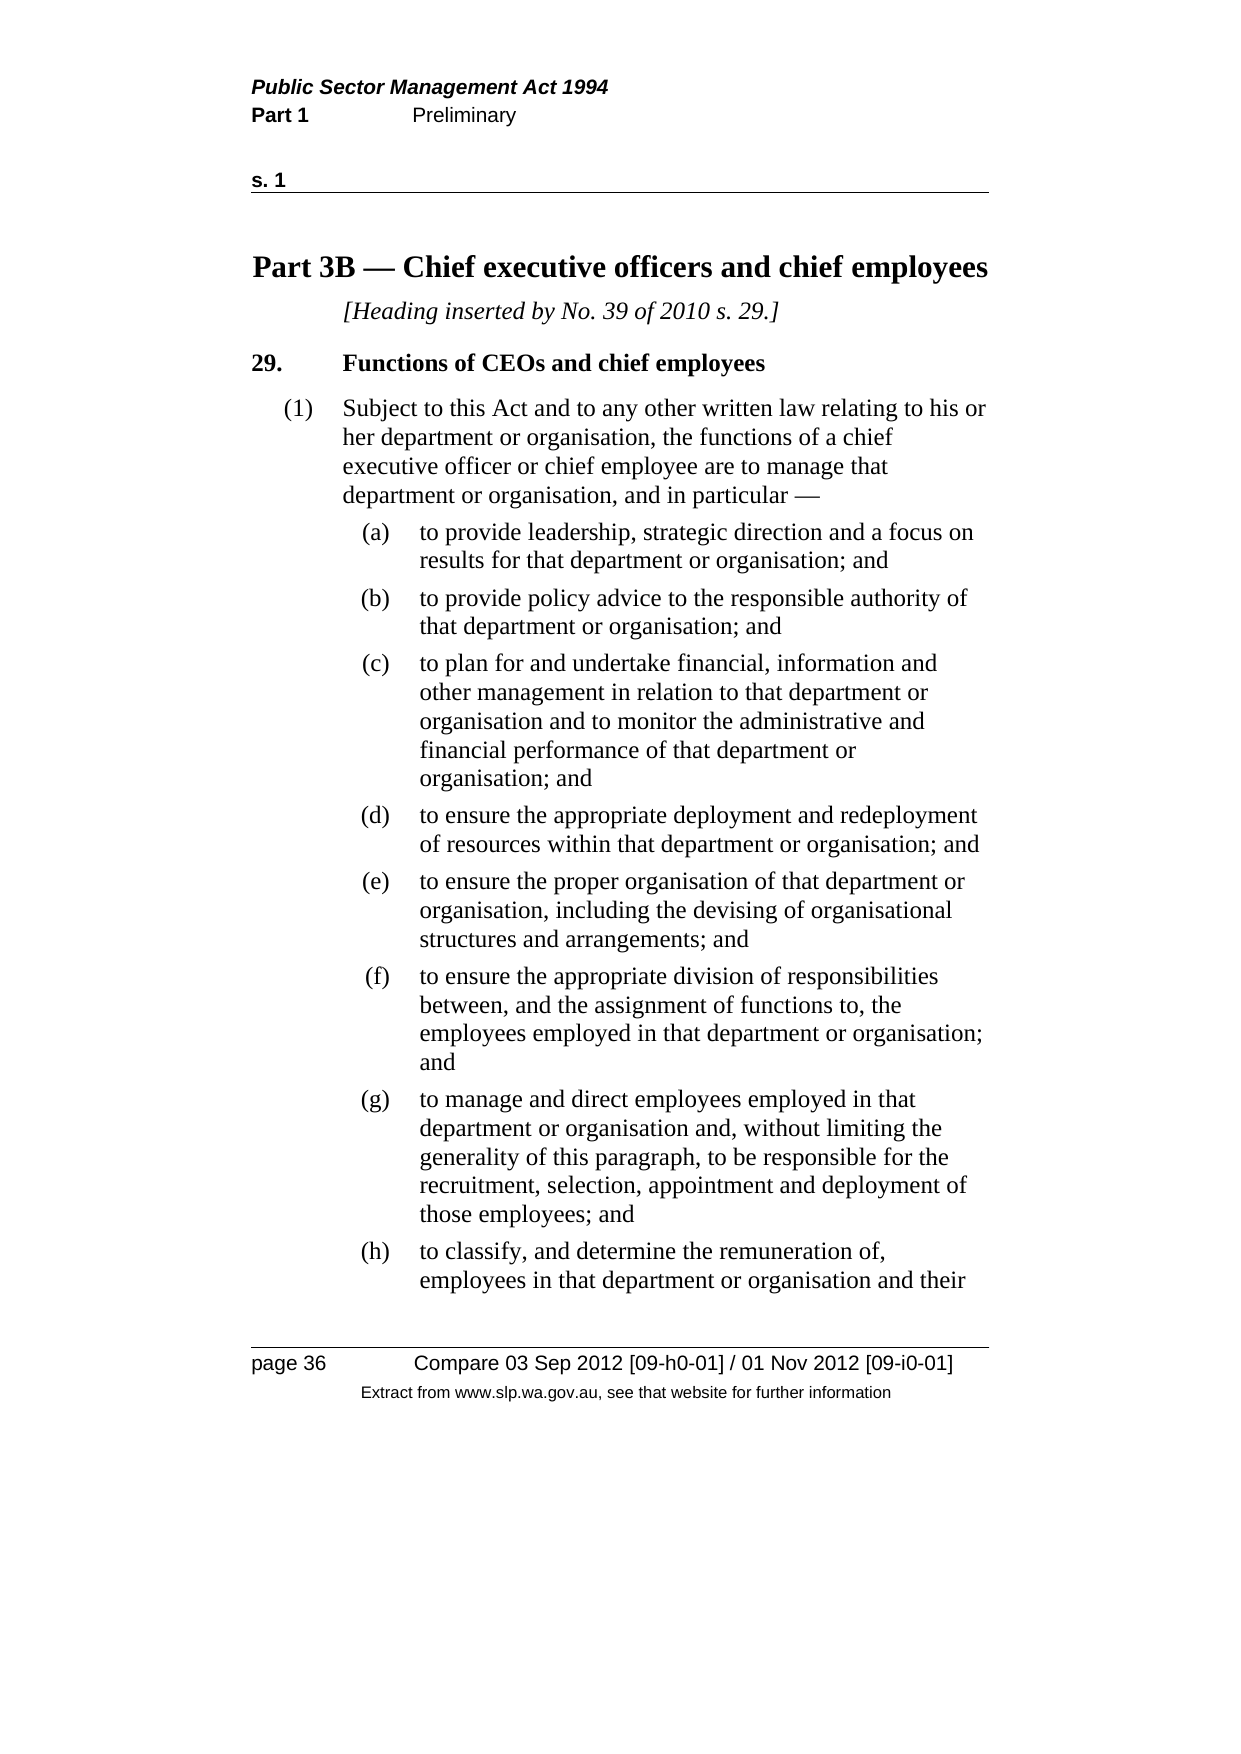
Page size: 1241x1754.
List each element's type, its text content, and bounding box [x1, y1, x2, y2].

text (f) to ensure the appropriate division of responsibilities between, and the assignment of functions to, the employees employed in that department or organisation; and [251, 961, 989, 1076]
text (c) to plan for and undertake financial, information and other management in relation to that department or organisation and to monitor the administrative and financial performance of that department or organisation; and [251, 648, 989, 792]
text (e) to ensure the proper organisation of that department or organisation, including the devising of organisational structures and arrangements; and [251, 866, 989, 953]
text (d) to ensure the appropriate deployment and redeployment of resources within that department or organisation; and [251, 801, 989, 858]
text (g) to manage and direct employees employed in that department or organisation and, without limiting the generality of this paragraph, to be responsible for the recruitment, selection, appointment and deployment of those employees; and [251, 1084, 989, 1228]
subtitle [Heading inserted by No. 39 of 2010 s. 29.] [251, 296, 989, 325]
subtitle Part 3B — Chief executive officers and chief employees [251, 248, 989, 284]
text (a) to provide leadership, strategic direction and a focus on results for that department or organisation; and [251, 517, 989, 574]
text (b) to provide policy advice to the responsible authority of that department or organisation; and [251, 583, 989, 640]
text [251, 1236, 989, 1294]
text (1) Subject to this Act and to any other written law relating to his or her department or organisation, the functions of a chief executive officer or chief employee are to manage that department or organisation, and in particular — [251, 393, 989, 508]
subtitle 29. Functions of CEOs and chief employees [251, 348, 989, 377]
